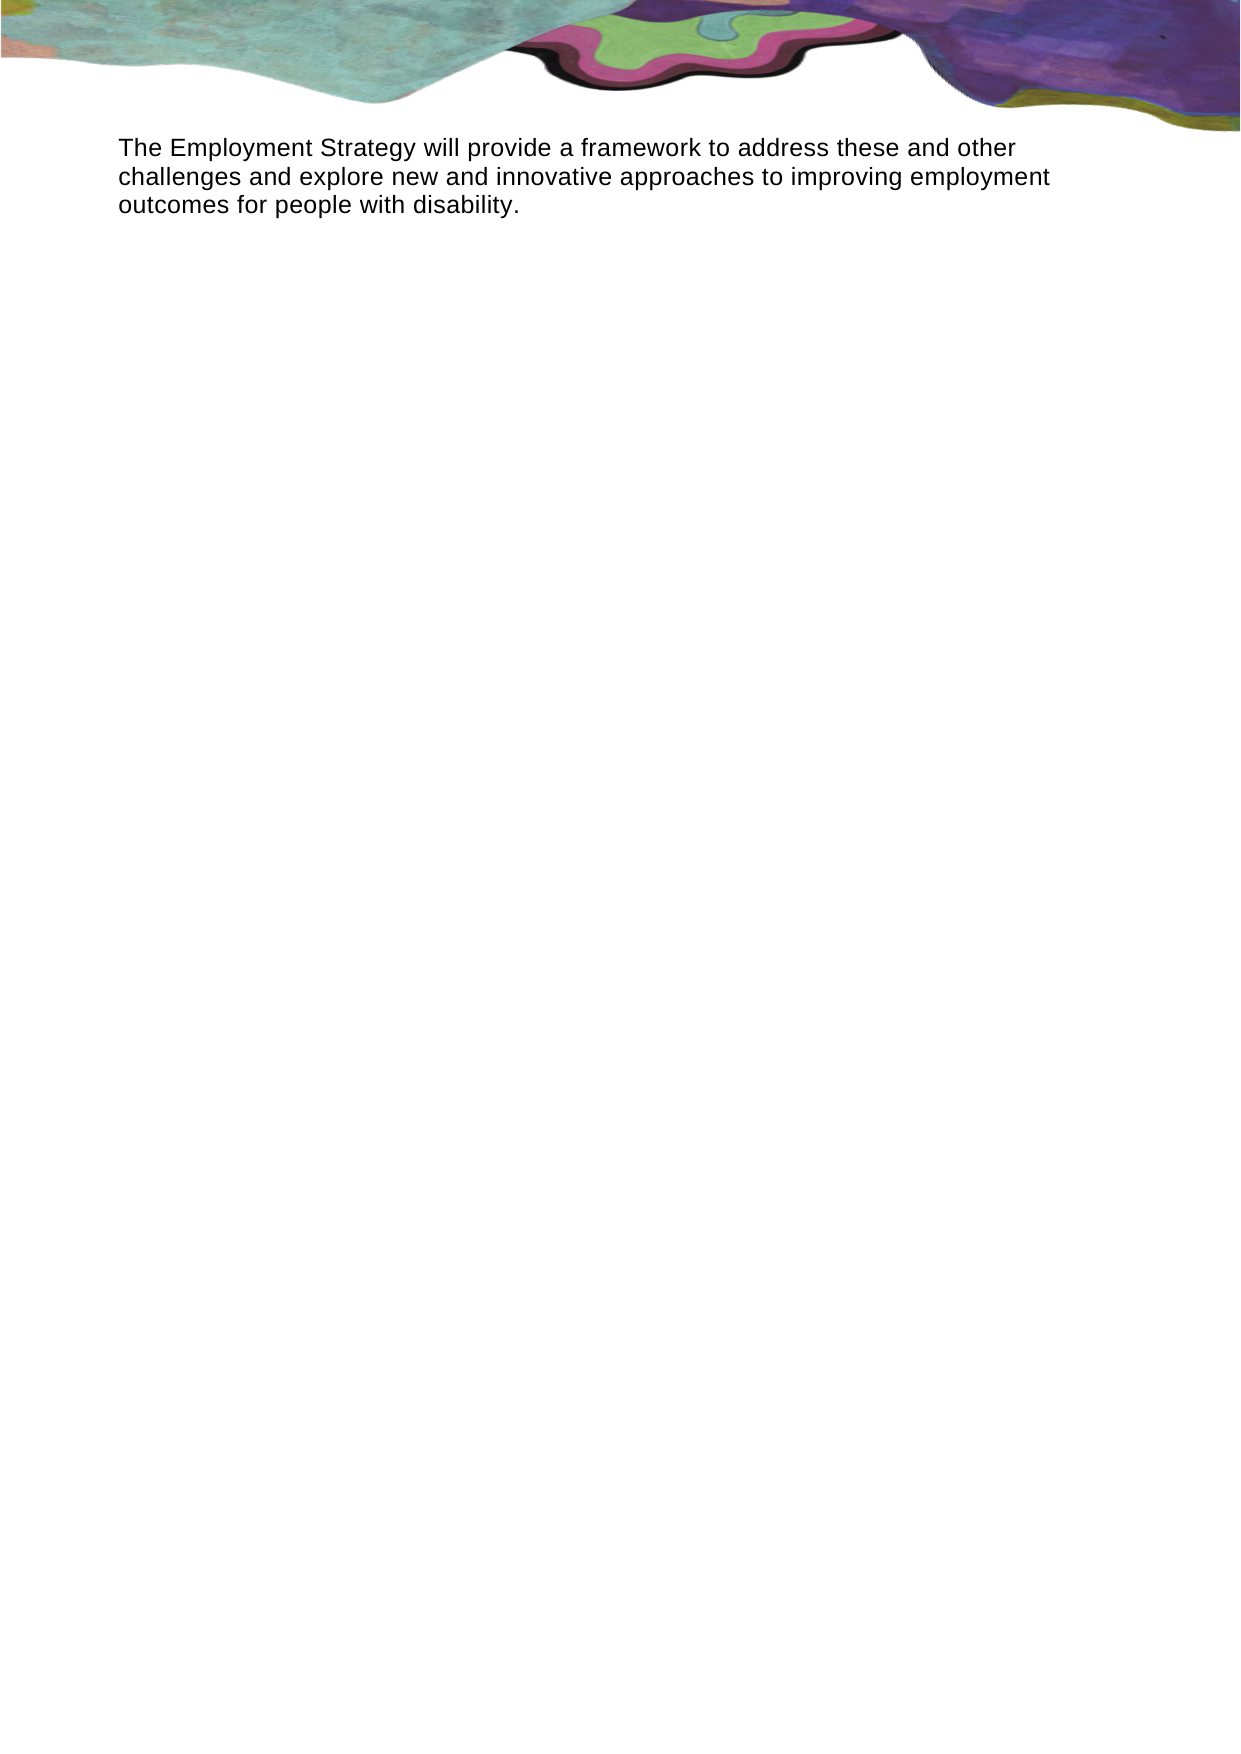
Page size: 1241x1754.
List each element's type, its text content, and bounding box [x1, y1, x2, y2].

text The Employment Strategy will provide a framework to address these and other challenges and explore new and innovative approaches to improving employment outcomes for people with disability. [118, 133, 1092, 219]
picture [2, 0, 1240, 212]
